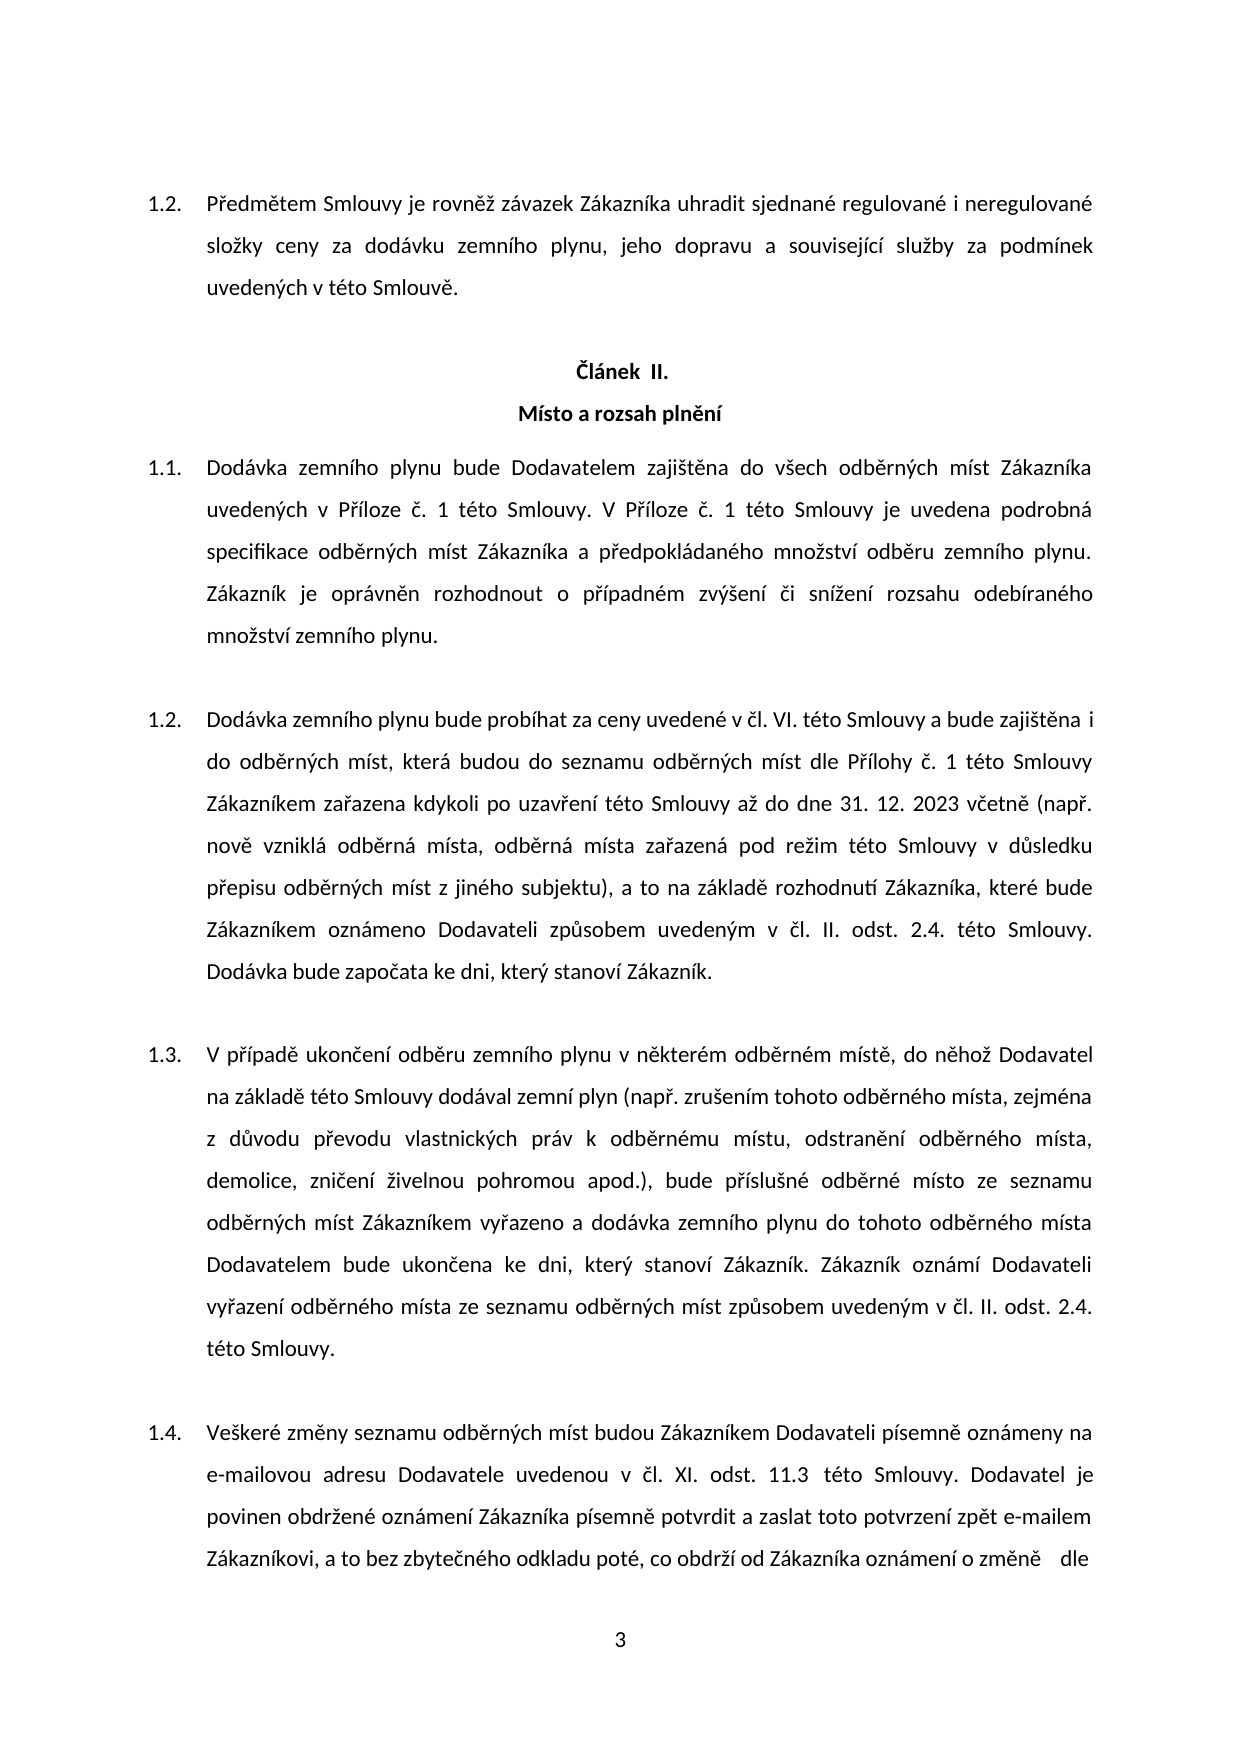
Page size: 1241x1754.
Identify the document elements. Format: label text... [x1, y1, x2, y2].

list Dodávka zemního plynu bude Dodavatelem zajištěna do všech odběrných míst Zákazníka uvedených v Příloze č. 1 této Smlouvy. V Příloze č. 1 této Smlouvy je uvedena podrobná specifikace odběrných míst Zákazníka a předpokládaného množství odběru zemního plynu. Zákazník je oprávněn rozhodnout o případném zvýšení či snížení rozsahu odebíraného množství zemního plynu. [147, 453, 1094, 649]
list Dodávka zemního plynu bude probíhat za ceny uvedené v čl. VI. této Smlouvy a bude zajištěna i do odběrných míst, která budou do seznamu odběrných míst dle Přílohy č. 1 této Smlouvy Zákazníkem zařazena kdykoli po uzavření této Smlouvy až do dne 31. 12. 2023 včetně (např. nově vzniklá odběrná místa, odběrná místa zařazená pod režim této Smlouvy v důsledku přepisu odběrných míst z jiného subjektu), a to na základě rozhodnutí Zákazníka, které bude Zákazníkem oznámeno Dodavateli způsobem uvedeným v čl. II. odst. 2.4. této Smlouvy. Dodávka bude započata ke dni, který stanoví Zákazník. [147, 705, 1094, 985]
list Veškeré změny seznamu odběrných míst budou Zákazníkem Dodavateli písemně oznámeny na e-mailovou adresu Dodavatele uvedenou v čl. XI. odst. 11.3 této Smlouvy. Dodavatel je povinen obdržené oznámení Zákazníka písemně potvrdit a zaslat toto potvrzení zpět e-mailem Zákazníkovi, a to bez zbytečného odkladu poté, co obdrží od Zákazníka oznámení o změně dle [147, 1418, 1094, 1572]
list V případě ukončení odběru zemního plynu v některém odběrném místě, do něhož Dodavatel na základě této Smlouvy dodával zemní plyn (např. zrušením tohoto odběrného místa, zejména z důvodu převodu vlastnických práv k odběrnému místu, odstranění odběrného místa, demolice, zničení živelnou pohromou apod.), bude příslušné odběrné místo ze seznamu odběrných míst Zákazníkem vyřazeno a dodávka zemního plynu do tohoto odběrného místa Dodavatelem bude ukončena ke dni, který stanoví Zákazník. Zákazník oznámí Dodavateli vyřazení odběrného místa ze seznamu odběrných míst způsobem uvedeným v čl. II. odst. 2.4. této Smlouvy. [147, 1041, 1094, 1362]
list Předmětem Smlouvy je rovněž závazek Zákazníka uhradit sjednané regulované i neregulované složky ceny za dodávku zemního plynu, jeho dopravu a související služby za podmínek uvedených v této Smlouvě. [147, 189, 1094, 301]
subtitle Článek II. Místo a rozsah plnění [518, 357, 724, 427]
